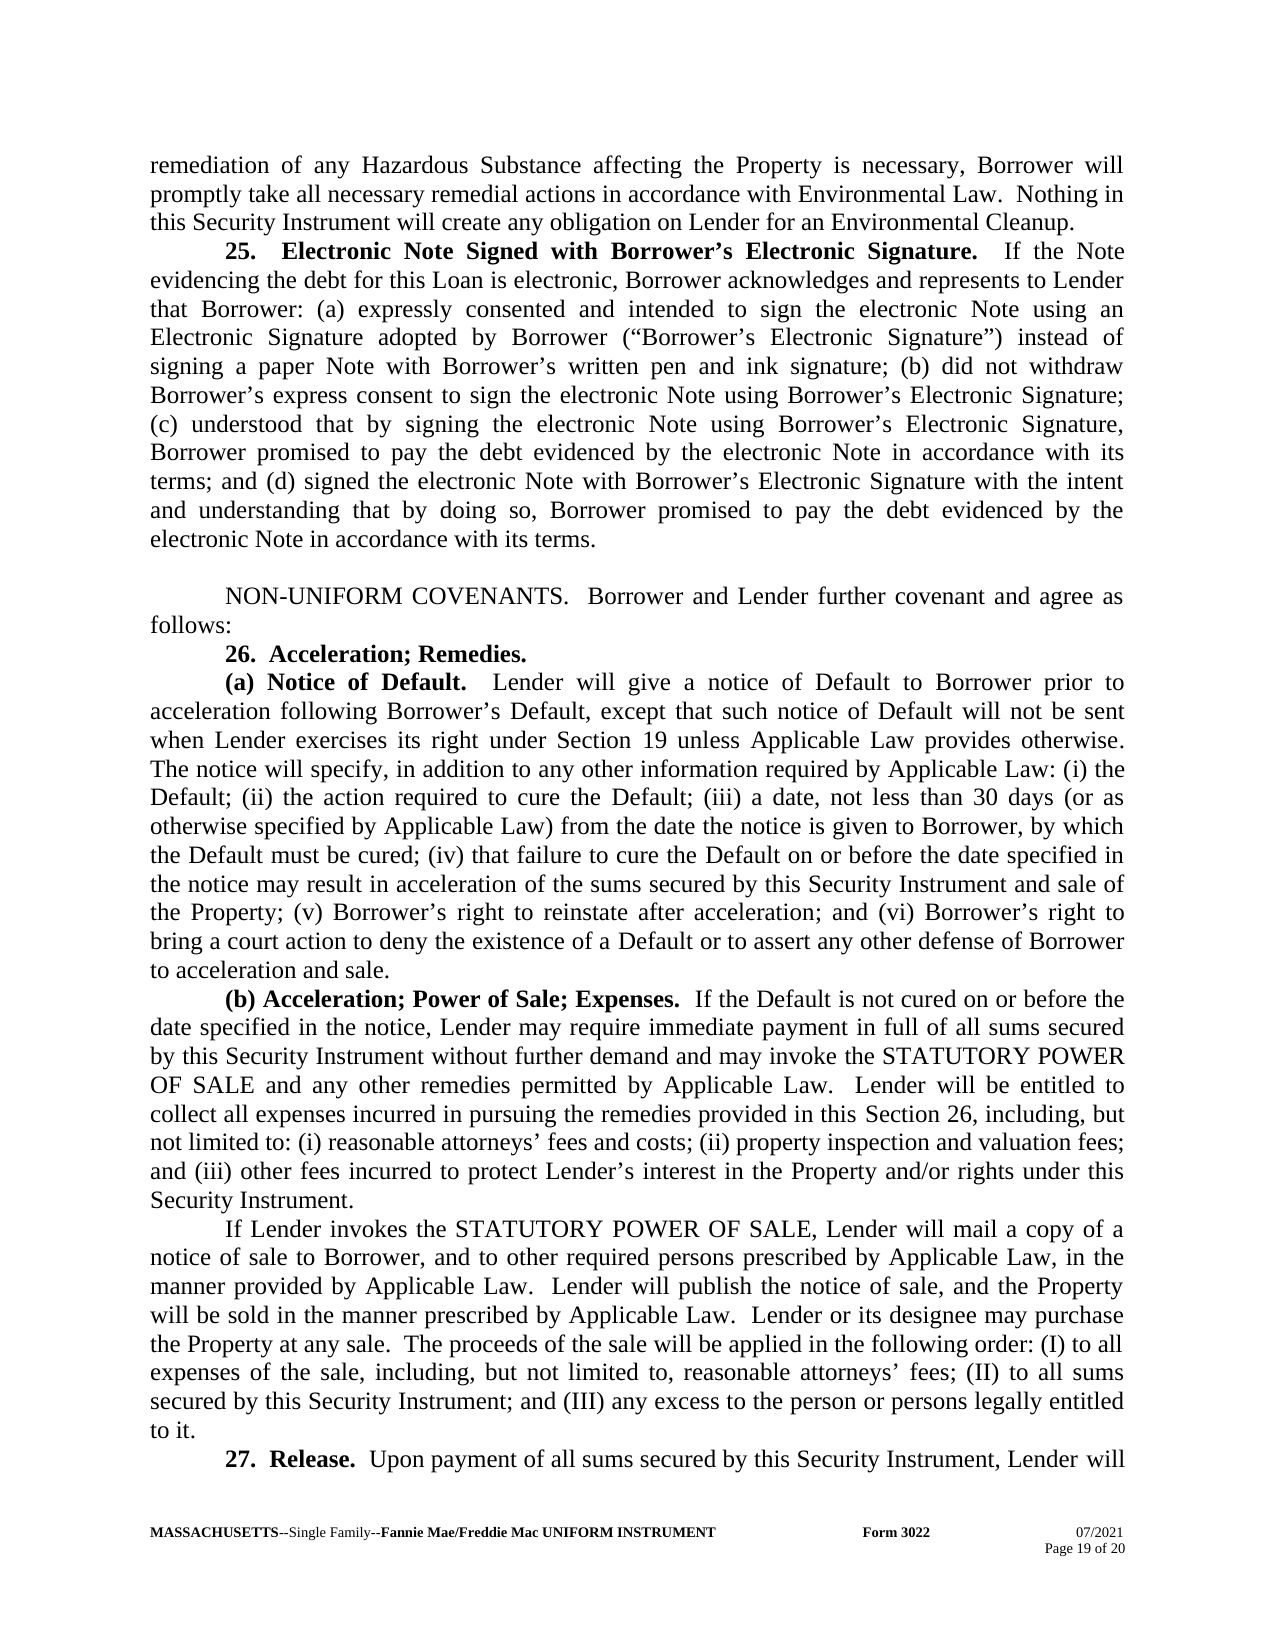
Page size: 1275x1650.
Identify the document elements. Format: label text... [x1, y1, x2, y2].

text (a) Notice of Default. Lender will give a notice of Default to Borrower prior to acceleration following Borrower’s Default, except that such notice of Default will not be sent when Lender exercises its right under Section 19 unless Applicable Law provides otherwise. The notice will specify, in addition to any other information required by Applicable Law: (i) the Default; (ii) the action required to cure the Default; (iii) a date, not less than 30 days (or as otherwise specified by Applicable Law) from the date the notice is given to Borrower, by which the Default must be cured; (iv) that failure to cure the Default on or before the date specified in the notice may result in acceleration of the sums secured by this Security Instrument and sale of the Property; (v) Borrower’s right to reinstate after acceleration; and (vi) Borrower’s right to bring a court action to deny the existence of a Default or to assert any other defense of Borrower to acceleration and sale. [150, 667, 1125, 984]
text 26. Acceleration; Remedies. [150, 639, 1125, 667]
text NON-UNIFORM COVENANTS. Borrower and Lender further covenant and agree as follows: [150, 581, 1125, 639]
text If Lender invokes the STATUTORY POWER OF SALE, Lender will mail a copy of a notice of sale to Borrower, and to other required persons prescribed by Applicable Law, in the manner provided by Applicable Law. Lender will publish the notice of sale, and the Property will be sold in the manner prescribed by Applicable Law. Lender or its designee may purchase the Property at any sale. The proceeds of the sale will be applied in the following order: (I) to all expenses of the sale, including, but not limited to, reasonable attorneys’ fees; (II) to all sums secured by this Security Instrument; and (III) any excess to the person or persons legally entitled to it. [150, 1214, 1125, 1444]
text 25. Electronic Note Signed with Borrower’s Electronic Signature. If the Note evidencing the debt for this Loan is electronic, Borrower acknowledges and represents to Lender that Borrower: (a) expressly consented and intended to sign the electronic Note using an Electronic Signature adopted by Borrower (“Borrower’s Electronic Signature”) instead of signing a paper Note with Borrower’s written pen and ink signature; (b) did not withdraw Borrower’s express consent to sign the electronic Note using Borrower’s Electronic Signature; (c) understood that by signing the electronic Note using Borrower’s Electronic Signature, Borrower promised to pay the debt evidenced by the electronic Note in accordance with its terms; and (d) signed the electronic Note with Borrower’s Electronic Signature with the intent and understanding that by doing so, Borrower promised to pay the debt evidenced by the electronic Note in accordance with its terms. [150, 236, 1125, 552]
text (b) Acceleration; Power of Sale; Expenses. If the Default is not cured on or before the date specified in the notice, Lender may require immediate payment in full of all sums secured by this Security Instrument without further demand and may invoke the STATUTORY POWER OF SALE and any other remedies permitted by Applicable Law. Lender will be entitled to collect all expenses incurred in pursuing the remedies provided in this Section 26, including, but not limited to: (i) reasonable attorneys’ fees and costs; (ii) property inspection and valuation fees; and (iii) other fees incurred to protect Lender’s interest in the Property and/or rights under this Security Instrument. [150, 984, 1125, 1214]
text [150, 150, 1125, 236]
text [150, 1444, 1125, 1472]
